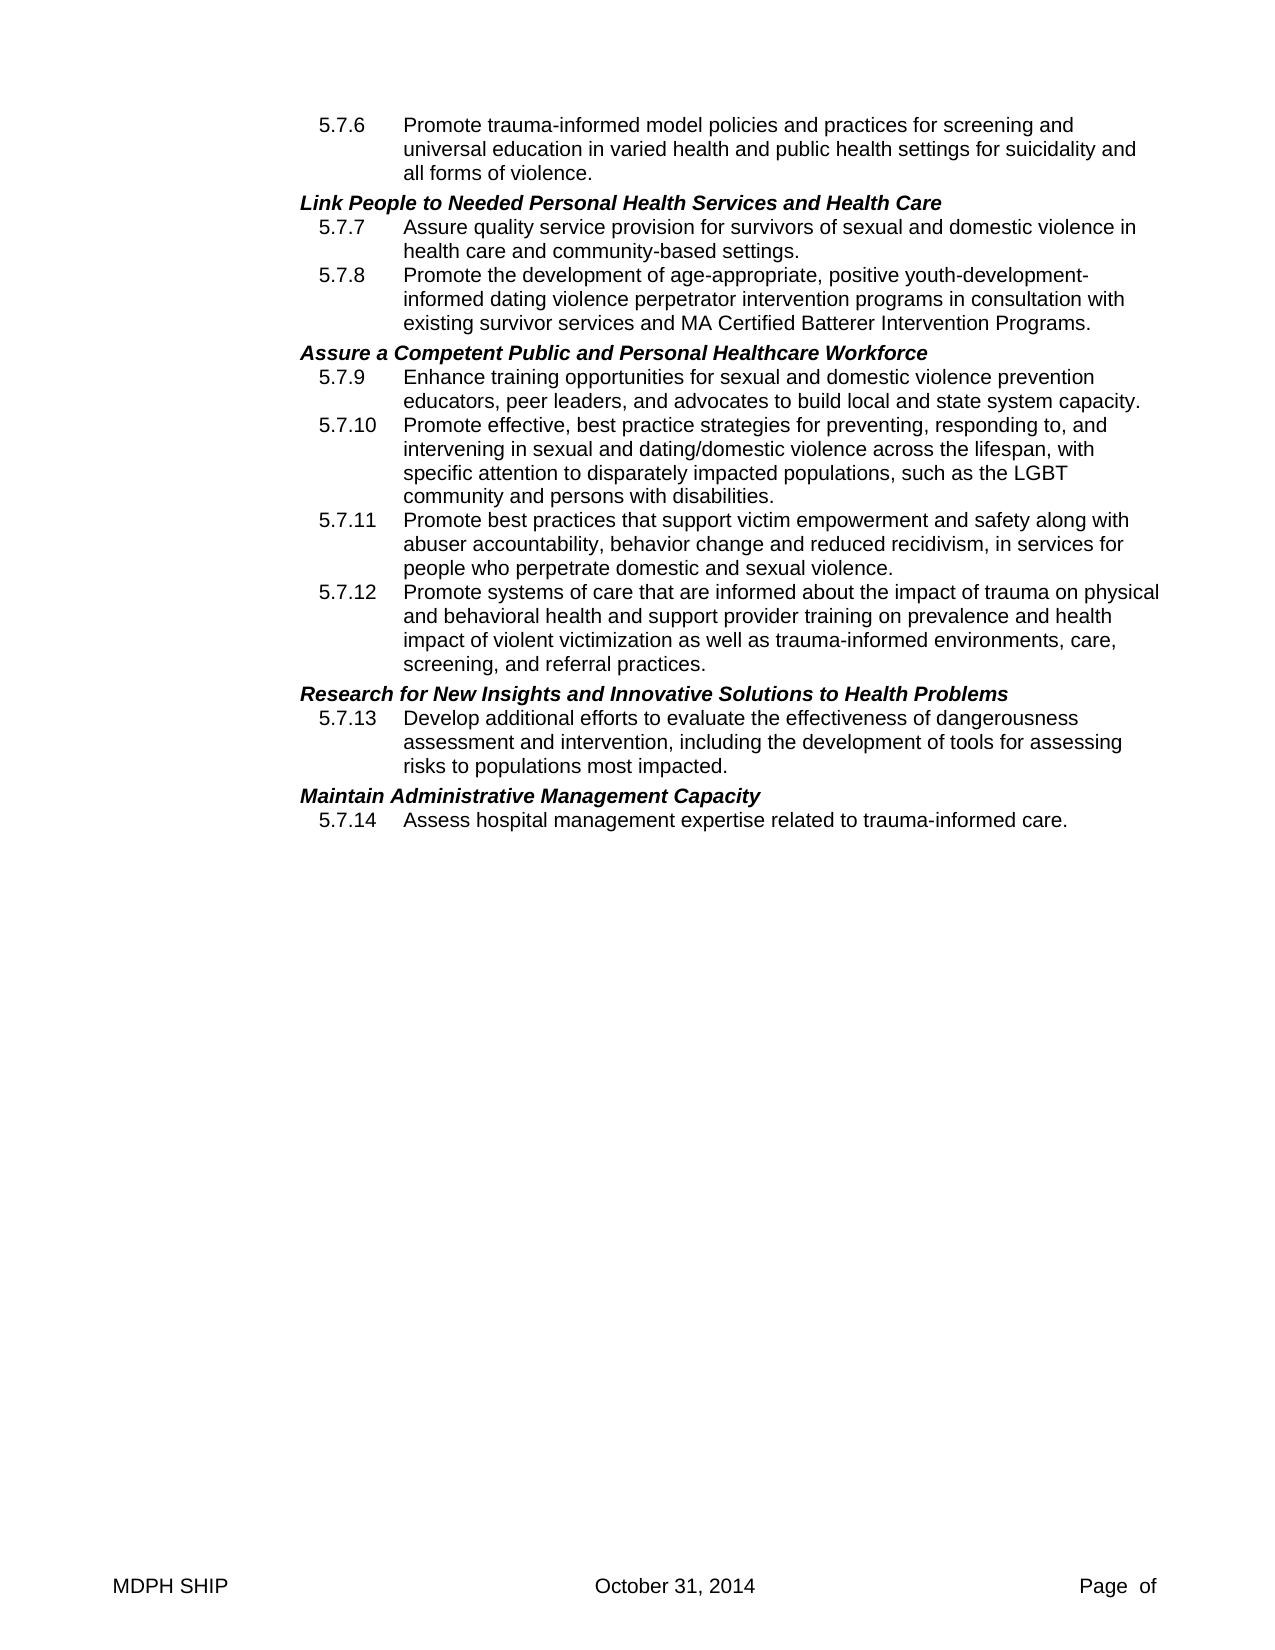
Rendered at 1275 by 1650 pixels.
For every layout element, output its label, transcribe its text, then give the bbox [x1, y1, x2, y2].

text 5.7.10 Promote effective, best practice strategies for preventing, responding to, and intervening in sexual and dating/domestic violence across the lifespan, with specific attention to disparately impacted populations, such as the LGBT community and persons with disabilities. [319, 412, 1162, 508]
text Assure a Competent Public and Personal Healthcare Workforce [300, 341, 1162, 364]
text 5.7.6 Promote trauma-informed model policies and practices for screening and universal education in varied health and public health settings for suicidality and all forms of violence. [319, 112, 1162, 184]
text 5.7.12 Promote systems of care that are informed about the impact of trauma on physical and behavioral health and support provider training on prevalence and health impact of violent victimization as well as trauma-informed environments, care, screening, and referral practices. [319, 580, 1162, 676]
text 5.7.13 Develop additional efforts to evaluate the effectiveness of dangerousness assessment and intervention, including the development of tools for assessing risks to populations most impacted. [319, 706, 1162, 778]
text 5.7.7 Assure quality service provision for survivors of sexual and domestic violence in health care and community-based settings. [319, 214, 1162, 262]
text 5.7.14 Assess hospital management expertise related to trauma-informed care. [319, 808, 1162, 832]
text 5.7.11 Promote best practices that support victim empowerment and safety along with abuser accountability, behavior change and reduced recidivism, in services for people who perpetrate domestic and sexual violence. [319, 508, 1162, 580]
text Link People to Needed Personal Health Services and Health Care [300, 191, 1162, 214]
text 5.7.8 Promote the development of age-appropriate, positive youth-development-informed dating violence perpetrator intervention programs in consultation with existing survivor services and MA Certified Batterer Intervention Programs. [319, 262, 1162, 334]
text Maintain Administrative Management Capacity [300, 784, 1162, 808]
text 5.7.9 Enhance training opportunities for sexual and domestic violence prevention educators, peer leaders, and advocates to build local and state system capacity. [319, 364, 1162, 412]
text Research for New Insights and Innovative Solutions to Health Problems [300, 682, 1162, 706]
